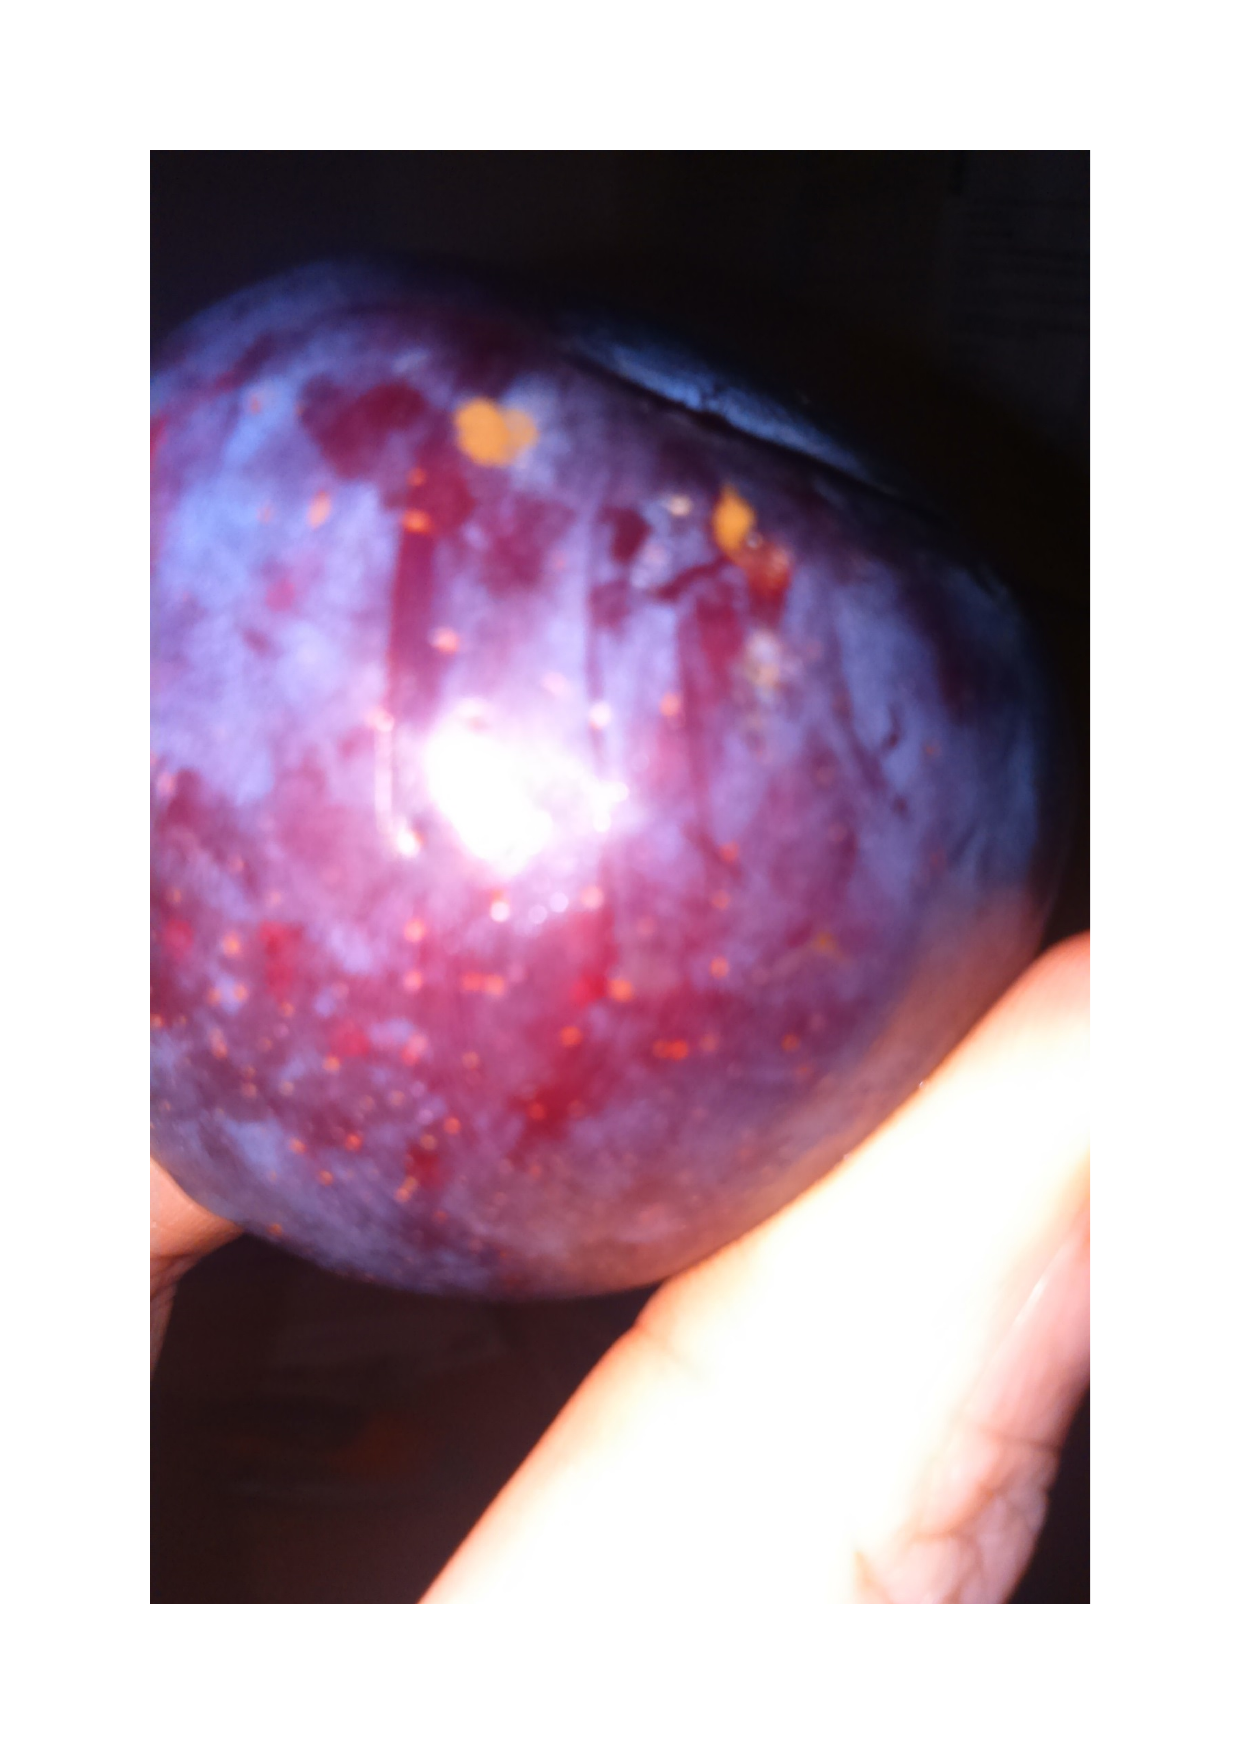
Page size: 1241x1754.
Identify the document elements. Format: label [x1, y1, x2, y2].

picture [150, 150, 1091, 1604]
